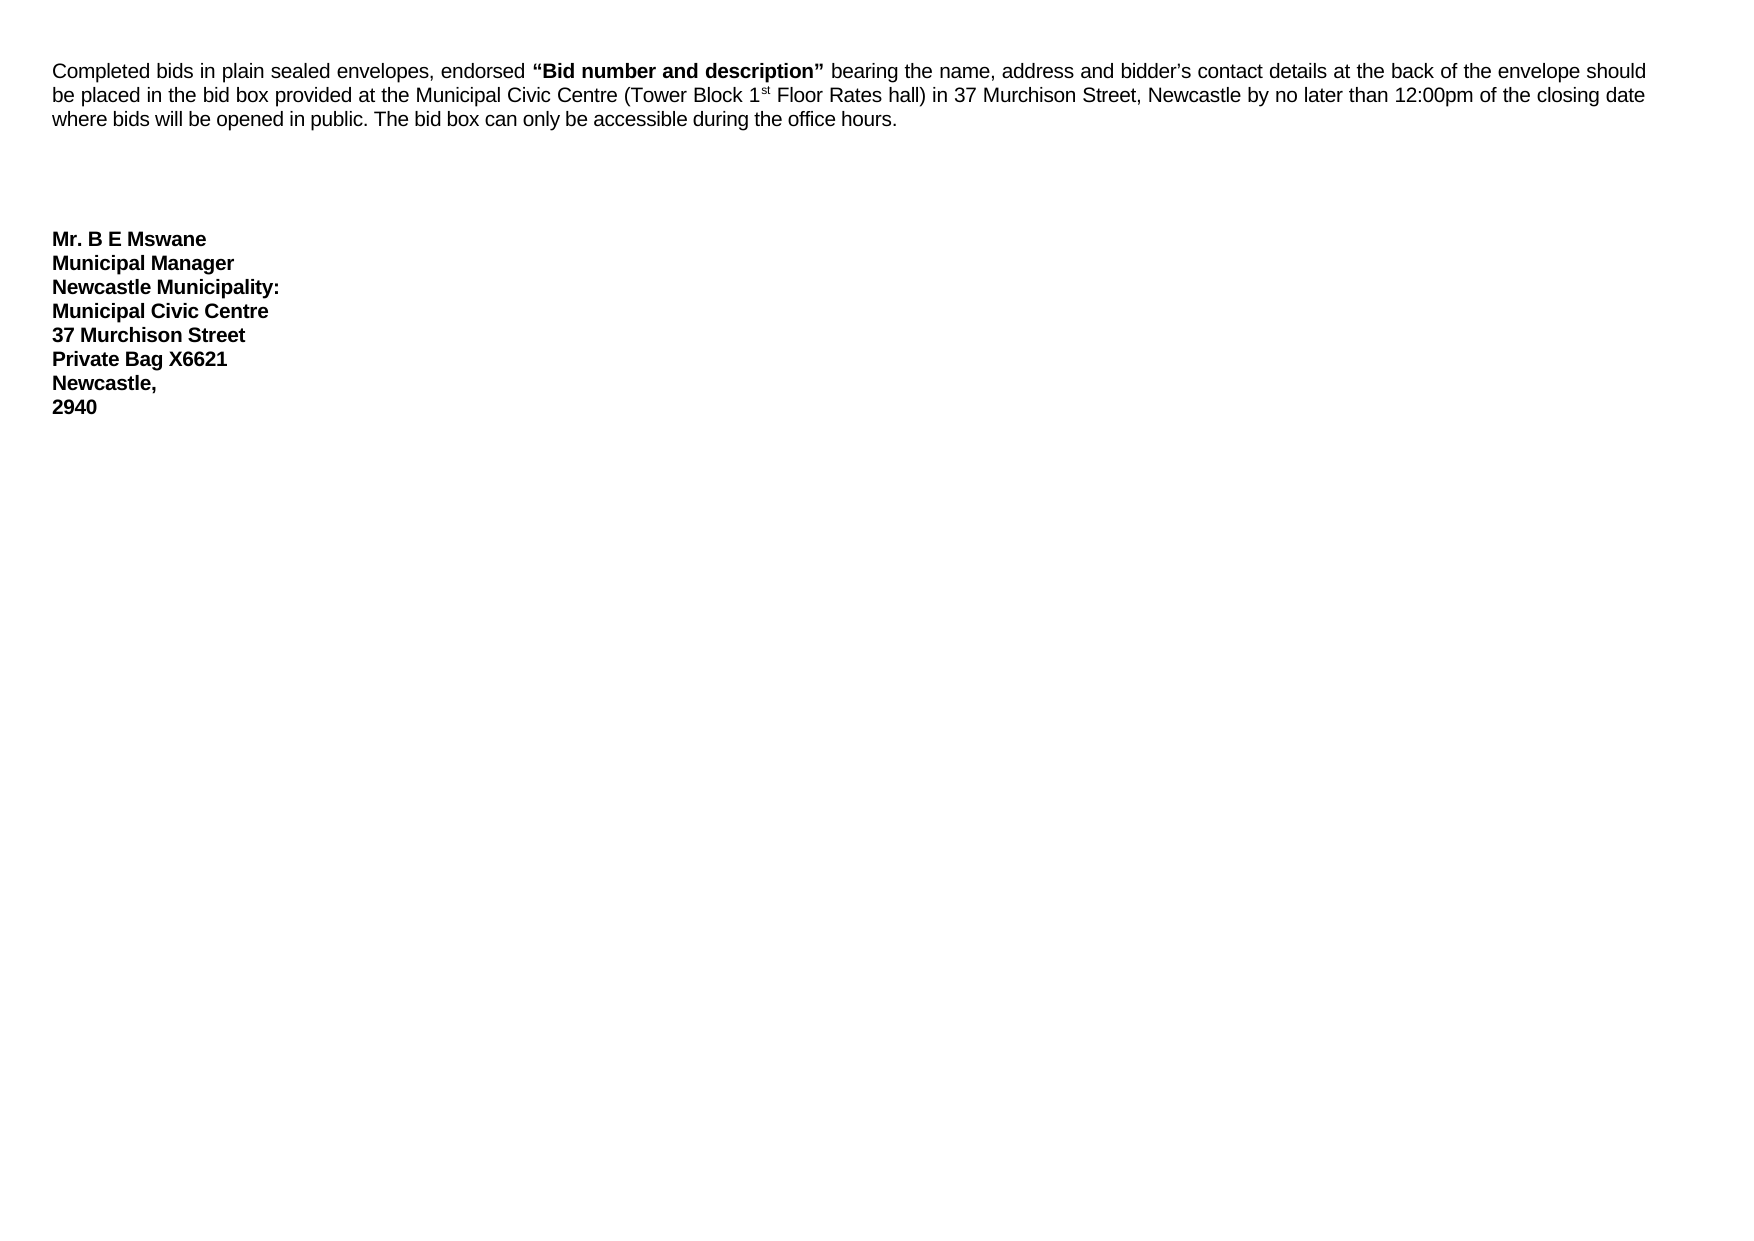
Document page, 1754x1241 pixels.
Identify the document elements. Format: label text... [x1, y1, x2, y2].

text Municipal Civic Centre [52, 299, 1647, 323]
text 37 Murchison Street [52, 323, 1647, 347]
text Newcastle, [52, 371, 1647, 394]
text Mr. B E Mswane [52, 227, 1647, 251]
text Municipal Manager [52, 251, 1647, 275]
text Private Bag X6621 [52, 347, 1647, 371]
text Completed bids in plain sealed envelopes, endorsed “Bid number and description” bearing the name, address and bidder’s contact details at the back of the envelope should be placed in the bid box provided at the Municipal Civic Centre (Tower Block 1st Floor Rates hall) in 37 Murchison Street, Newcastle by no later than 12:00pm of the closing date where bids will be opened in public. The bid box can only be accessible during the office hours. [52, 59, 1647, 131]
text Newcastle Municipality: [52, 275, 1647, 299]
text 2940 [52, 394, 1647, 418]
